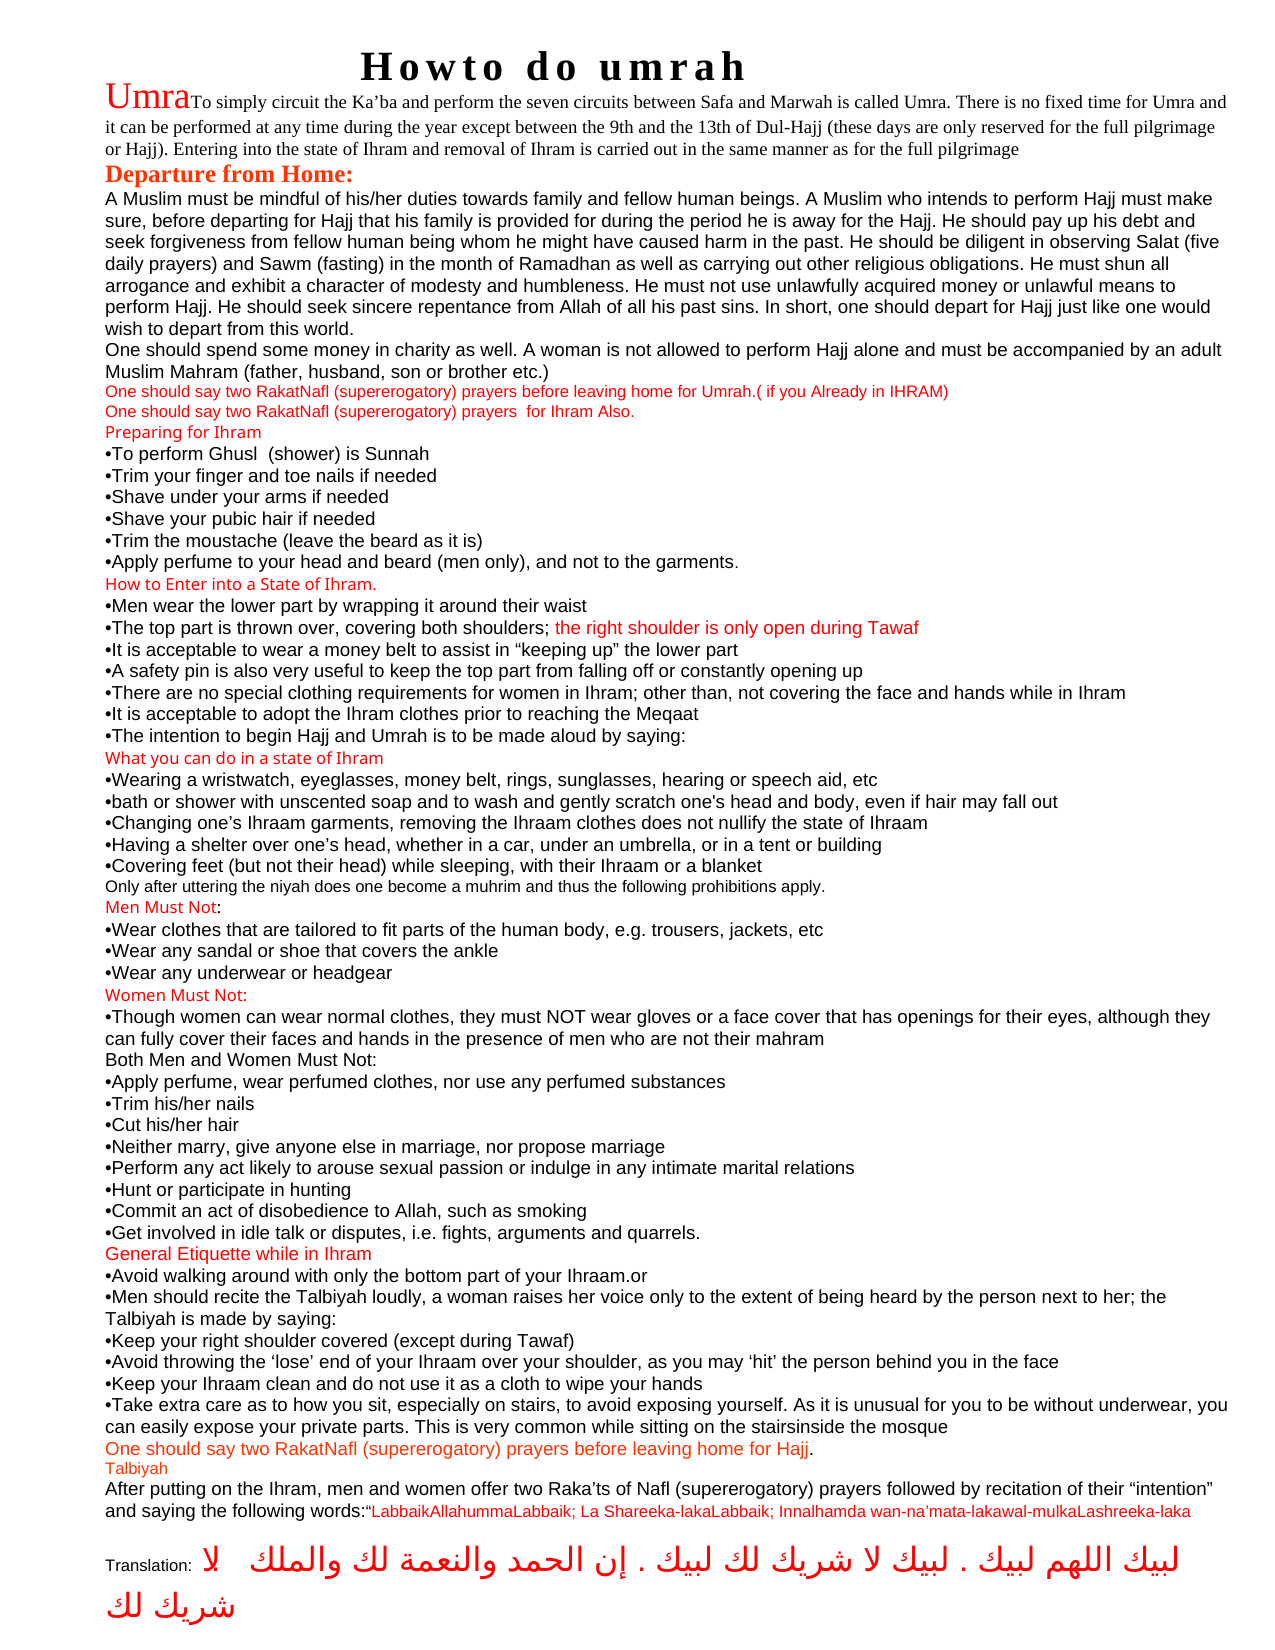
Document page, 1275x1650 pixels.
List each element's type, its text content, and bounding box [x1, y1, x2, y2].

text •Shave your pubic hair if needed [105, 508, 1230, 529]
text •It is acceptable to adopt the Ihram clothes prior to reaching the Meqaat [105, 703, 1230, 725]
text One should spend some money in charity as well. A woman is not allowed to perform Hajj alone and must be accompanied by an adult Muslim Mahram (father, husband, son or brother etc.) [105, 339, 1230, 382]
text •Neither marry, give anyone else in marriage, nor propose marriage [105, 1135, 1230, 1157]
text •Trim your finger and toe nails if needed [105, 465, 1230, 486]
text •Take extra care as to how you sit, especially on stairs, to avoid exposing yourself. As it is unusual for you to be without underwear, you can easily expose your private parts. This is very common while sitting on the stairsinside the mosque [105, 1394, 1230, 1437]
text Men Must Not: [105, 896, 1230, 919]
text •Avoid walking around with only the bottom part of your Ihraam.or [105, 1265, 1230, 1286]
text •Get involved in idle talk or disputes, i.e. fights, arguments and quarrels. [105, 1222, 1230, 1243]
text UmraTo simply circuit the Ka’ba and perform the seven circuits between Safa and Marwah is called Umra. There is no fixed time for Umra and it can be performed at any time during the year except between the 9th and the 13th of Dul-Hajj (these days are only reserved for the full pilgrimage or Hajj). Entering into the state of Ihram and removal of Ihram is carried out in the same manner as for the full pilgrimage [105, 73, 1230, 159]
text •Avoid throwing the ‘lose’ end of your Ihraam over your shoulder, as you may ‘hit’ the person behind you in the face [105, 1351, 1230, 1373]
text •Changing one’s Ihraam garments, removing the Ihraam clothes does not nullify the state of Ihraam [105, 812, 1230, 834]
text •Apply perfume, wear perfumed clothes, nor use any perfumed substances [105, 1071, 1230, 1092]
text •The intention to begin Hajj and Umrah is to be made aloud by saying: [105, 725, 1230, 746]
text •Commit an act of disobedience to Allah, such as smoking [105, 1200, 1230, 1222]
text •There are no special clothing requirements for women in Ihram; other than, not covering the face and hands while in Ihram [105, 682, 1230, 703]
text •Wearing a wristwatch, eyeglasses, money belt, rings, sunglasses, hearing or speech aid, etc [105, 769, 1230, 791]
text •Shave under your arms if needed [105, 486, 1230, 508]
text •Wear any underwear or headgear [105, 962, 1230, 983]
text •Having a shelter over one’s head, whether in a car, under an umbrella, or in a tent or building [105, 834, 1230, 855]
text One should say two RakatNafl (supererogatory) prayers before leaving home for Hajj. [105, 1437, 1230, 1459]
text Both Men and Women Must Not: [105, 1049, 1230, 1071]
text Preparing for Ihram [105, 421, 1230, 443]
text After putting on the Ihram, men and women offer two Raka’ts of Nafl (supererogatory) prayers followed by recitation of their “intention” and saying the following words:“LabbaikAllahummaLabbaik; La Shareeka-lakaLabbaik; Innalhamda wan-na’mata-lakawal-mulkaLashreeka-laka [105, 1478, 1230, 1521]
text •Wear any sandal or shoe that covers the ankle [105, 940, 1230, 962]
text How to Enter into a State of Ihram. [105, 573, 1230, 595]
text •Trim his/her nails [105, 1092, 1230, 1114]
text •Trim the moustache (leave the beard as it is) [105, 529, 1230, 551]
text •Men should recite the Talbiyah loudly, a woman raises her voice only to the extent of being heard by the person next to her; the Talbiyah is made by saying: [105, 1286, 1230, 1329]
text •Though women can wear normal clothes, they must NOT wear gloves or a face cover that has openings for their eyes, although they can fully cover their faces and hands in the presence of men who are not their mahram [105, 1006, 1230, 1049]
text Departure from Home: [105, 159, 1230, 188]
text •Wear clothes that are tailored to fit parts of the human body, e.g. trousers, jackets, etc [105, 919, 1230, 940]
text •Men wear the lower part by wrapping it around their waist [105, 595, 1230, 617]
text A Muslim must be mindful of his/her duties towards family and fellow human beings. A Muslim who intends to perform Hajj must make sure, before departing for Hajj that his family is provided for during the period he is away for the Hajj. He should pay up his debt and seek forgiveness from fellow human being whom he might have caused harm in the past. He should be diligent in observing Salat (five daily prayers) and Sawm (fasting) in the month of Ramadhan as well as carrying out other religious obligations. He must shun all arrogance and exhibit a character of modesty and humbleness. He must not use unlawfully acquired money or unlawful means to perform Hajj. He should seek sincere repentance from Allah of all his past sins. In short, one should depart for Hajj just like one would wish to depart from this world. [105, 188, 1230, 339]
text Translation:لبيك اللهم لبيك . لبيك لا شريك لك لبيك . إن الحمد والنعمة لك والملك . لا شريك لك [105, 1540, 1230, 1627]
text •The top part is thrown over, covering both shoulders; the right shoulder is only open during Tawaf [105, 617, 1230, 638]
text •Keep your Ihraam clean and do not use it as a cloth to wipe your hands [105, 1373, 1230, 1394]
text Women Must Not: [105, 983, 1230, 1006]
text One should say two RakatNafl (supererogatory) prayers for Ihram Also. [105, 401, 1230, 421]
text What you can do in a state of Ihram [105, 746, 1230, 769]
text General Etiquette while in Ihram [105, 1243, 1230, 1265]
text •Cut his/her hair [105, 1114, 1230, 1135]
text •To perform Ghusl (shower) is Sunnah [105, 443, 1230, 465]
text One should say two RakatNafl (supererogatory) prayers before leaving home for Umrah.( if you Already in IHRAM) [105, 382, 1230, 401]
text Only after uttering the niyah does one become a muhrim and thus the following prohibitions apply. [105, 877, 1230, 896]
text •Covering feet (but not their head) while sleeping, with their Ihraam or a blanket [105, 855, 1230, 877]
text •bath or shower with unscented soap and to wash and gently scratch one's head and body, even if hair may fall out [105, 791, 1230, 812]
text •A safety pin is also very useful to keep the top part from falling off or constantly opening up [105, 660, 1230, 682]
text •Perform any act likely to arouse sexual passion or indulge in any intimate marital relations [105, 1157, 1230, 1178]
text •Apply perfume to your head and beard (men only), and not to the garments. [105, 551, 1230, 573]
text •It is acceptable to wear a money belt to assist in “keeping up” the lower part [105, 638, 1230, 660]
text •Hunt or participate in hunting [105, 1178, 1230, 1200]
text Talbiyah [105, 1459, 1230, 1478]
text •Keep your right shoulder covered (except during Tawaf) [105, 1329, 1230, 1351]
